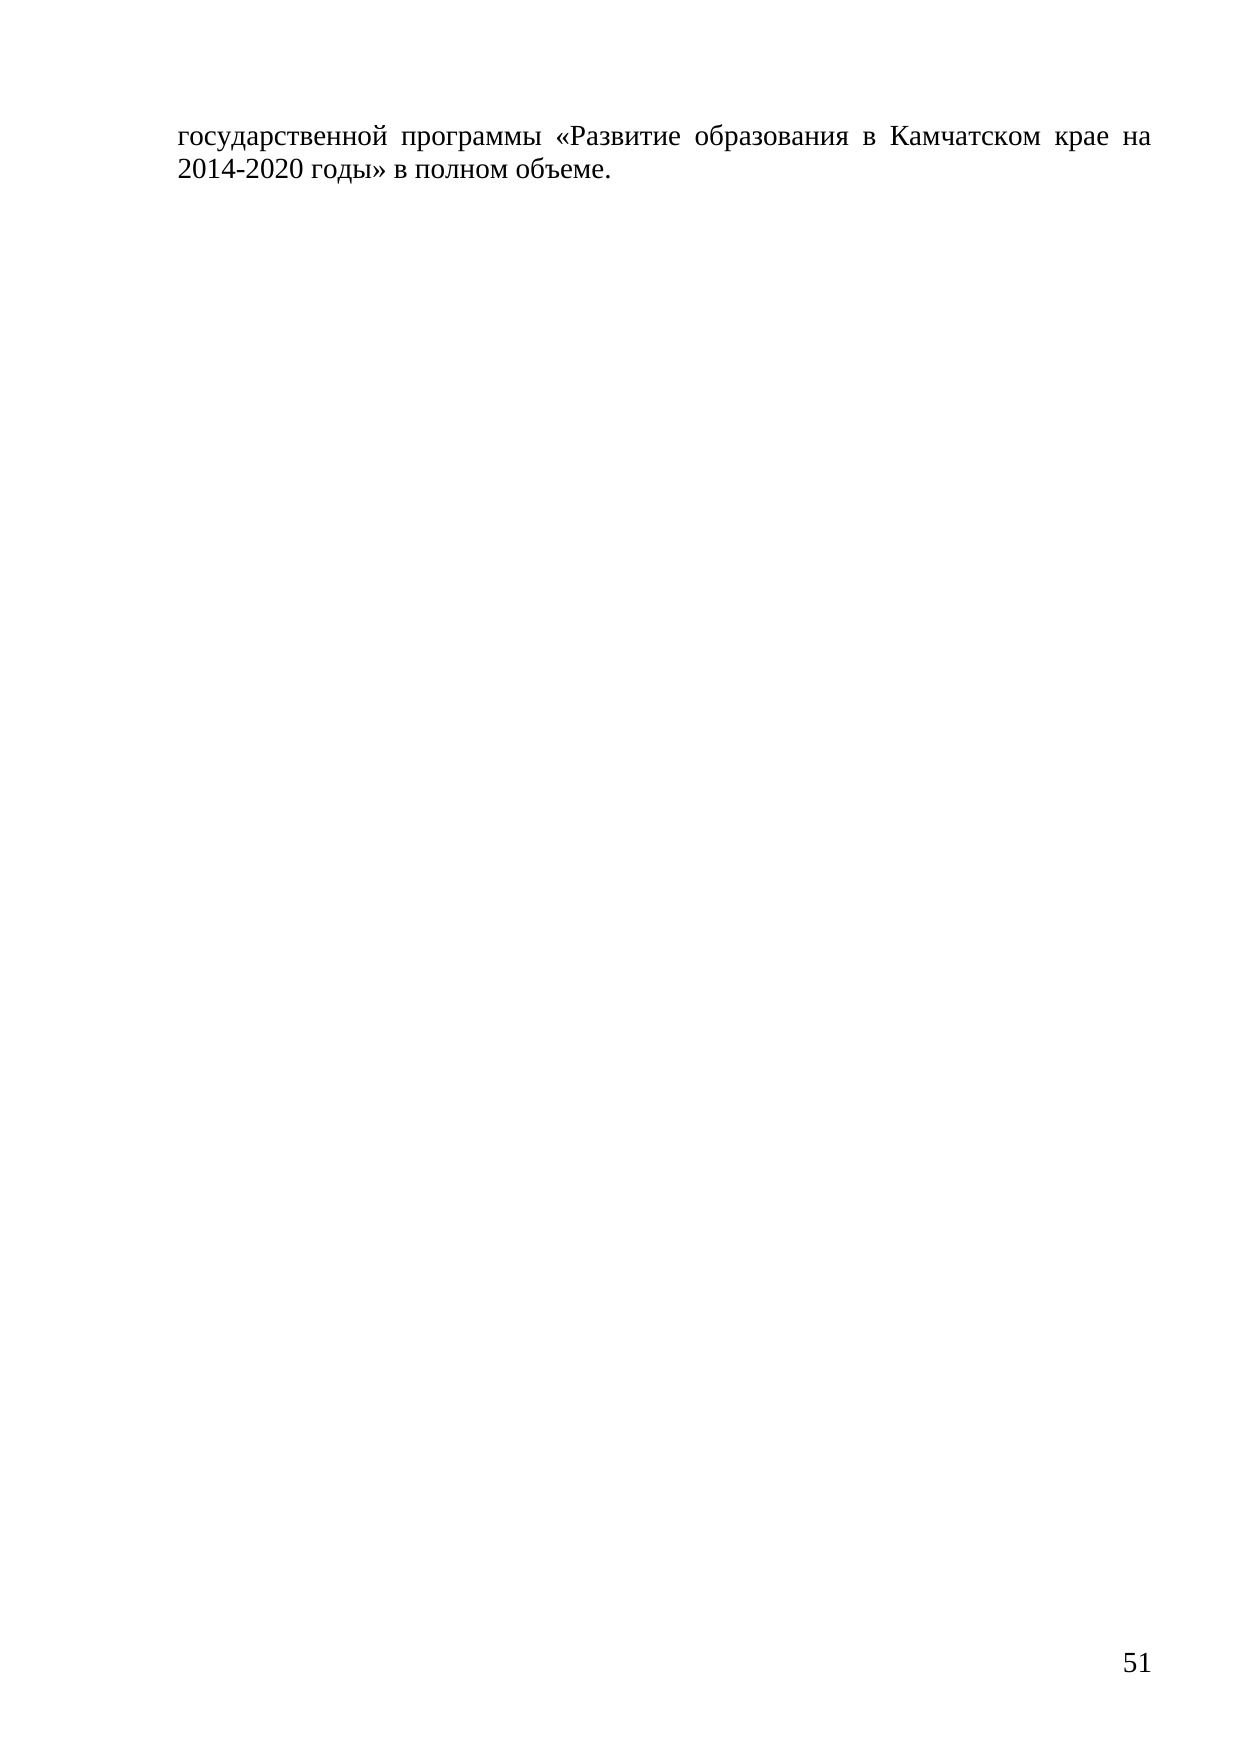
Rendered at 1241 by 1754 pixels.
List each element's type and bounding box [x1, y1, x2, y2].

text [177, 118, 1152, 185]
